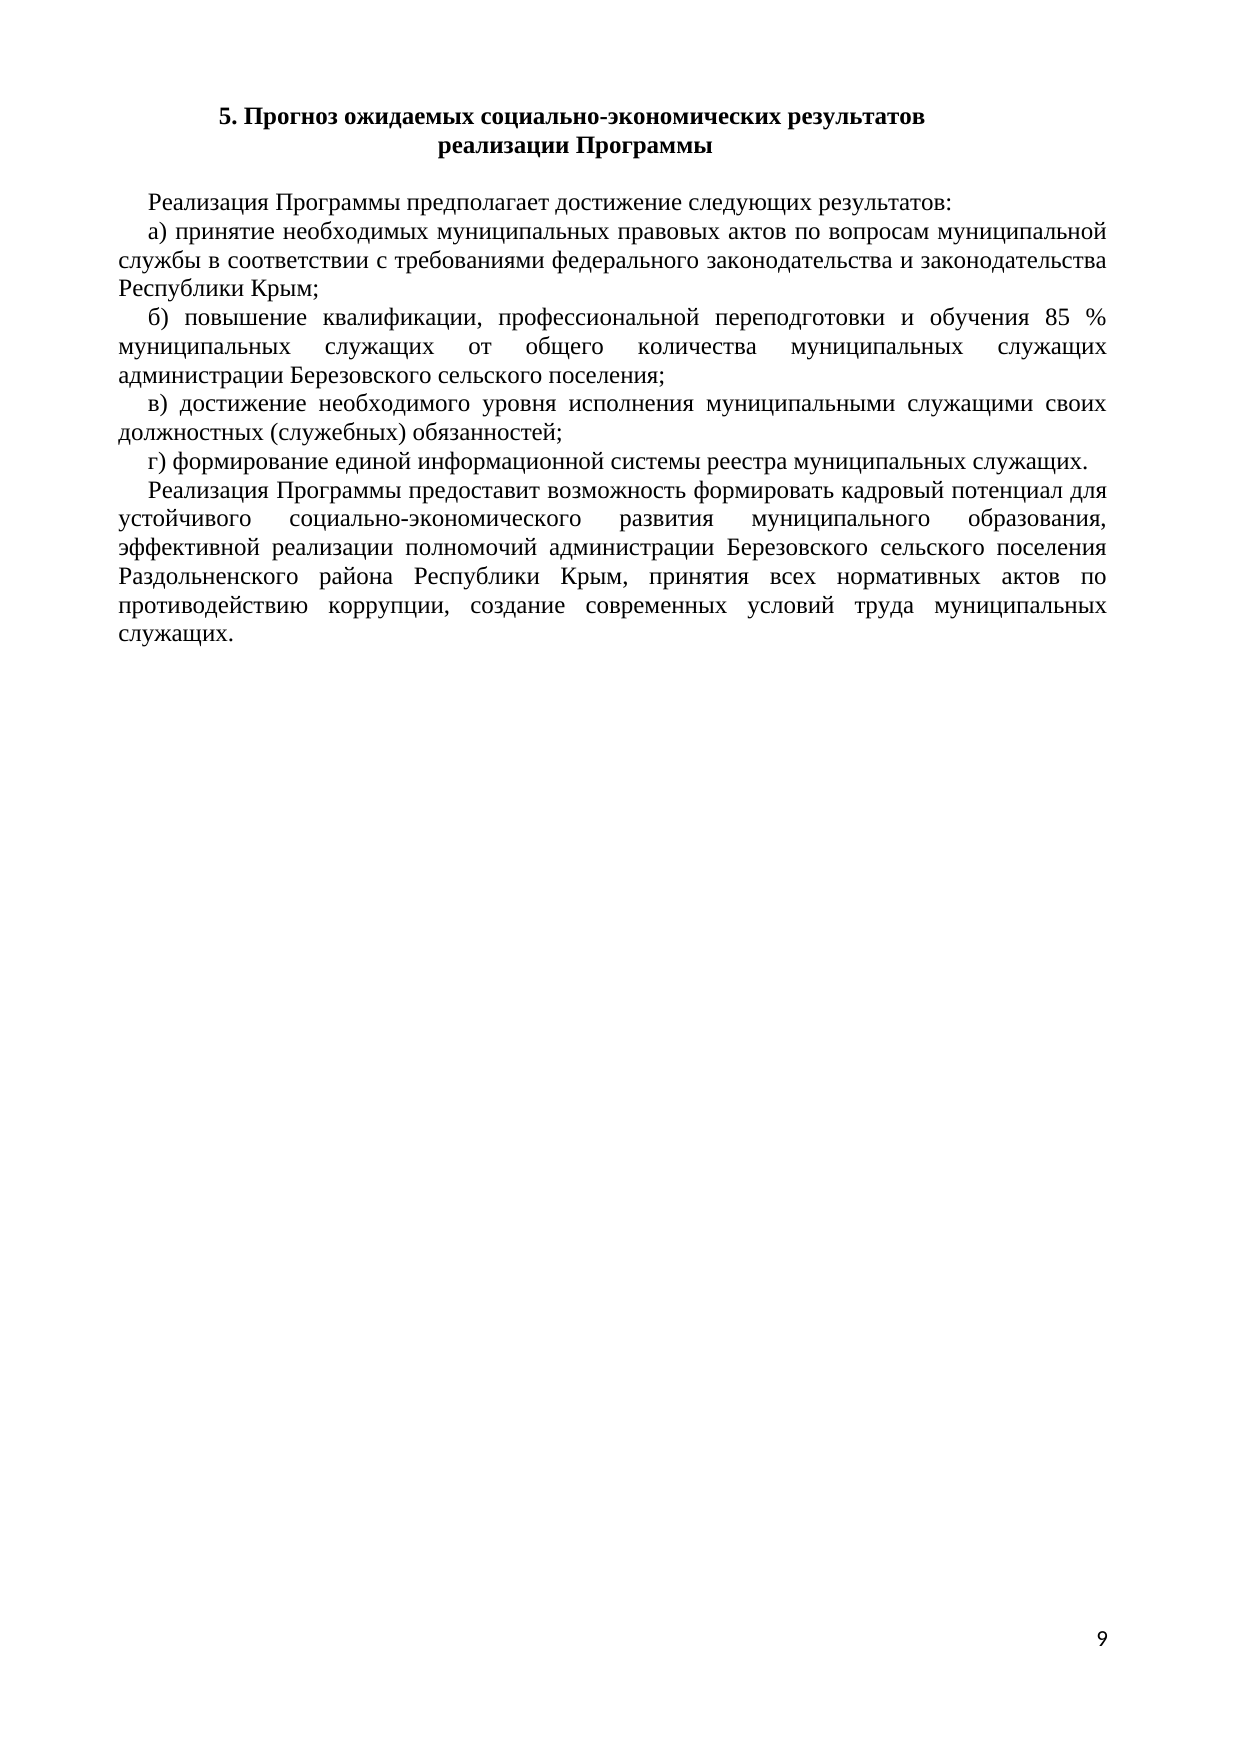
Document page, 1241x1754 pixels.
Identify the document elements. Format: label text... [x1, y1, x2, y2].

text а) принятие необходимых муниципальных правовых актов по вопросам муниципальной службы в соответствии с требованиями федерального законодательства и законодательства Республики Крым; [118, 216, 1108, 302]
text в) достижение необходимого уровня исполнения муниципальными служащими своих должностных (служебных) обязанностей; [118, 388, 1108, 446]
text Реализация Программы предполагает достижение следующих результатов: [118, 187, 1108, 216]
text б) повышение квалификации, профессиональной переподготовки и обучения 85 % муниципальных служащих от общего количества муниципальных служащих администрации Березовского сельского поселения; [118, 302, 1108, 388]
subtitle реализации Программы [118, 130, 996, 158]
text г) формирование единой информационной системы реестра муниципальных служащих. [118, 446, 1108, 475]
text Реализация Программы предоставит возможность формировать кадровый потенциал для устойчивого социально-экономического развития муниципального образования, эффективной реализации полномочий администрации Березовского сельского поселения Раздольненского района Республики Крым, принятия всех нормативных актов по противодействию коррупции, создание современных условий труда муниципальных служащих. [118, 475, 1108, 647]
subtitle 5. Прогноз ожидаемых социально-экономических результатов [118, 101, 996, 130]
